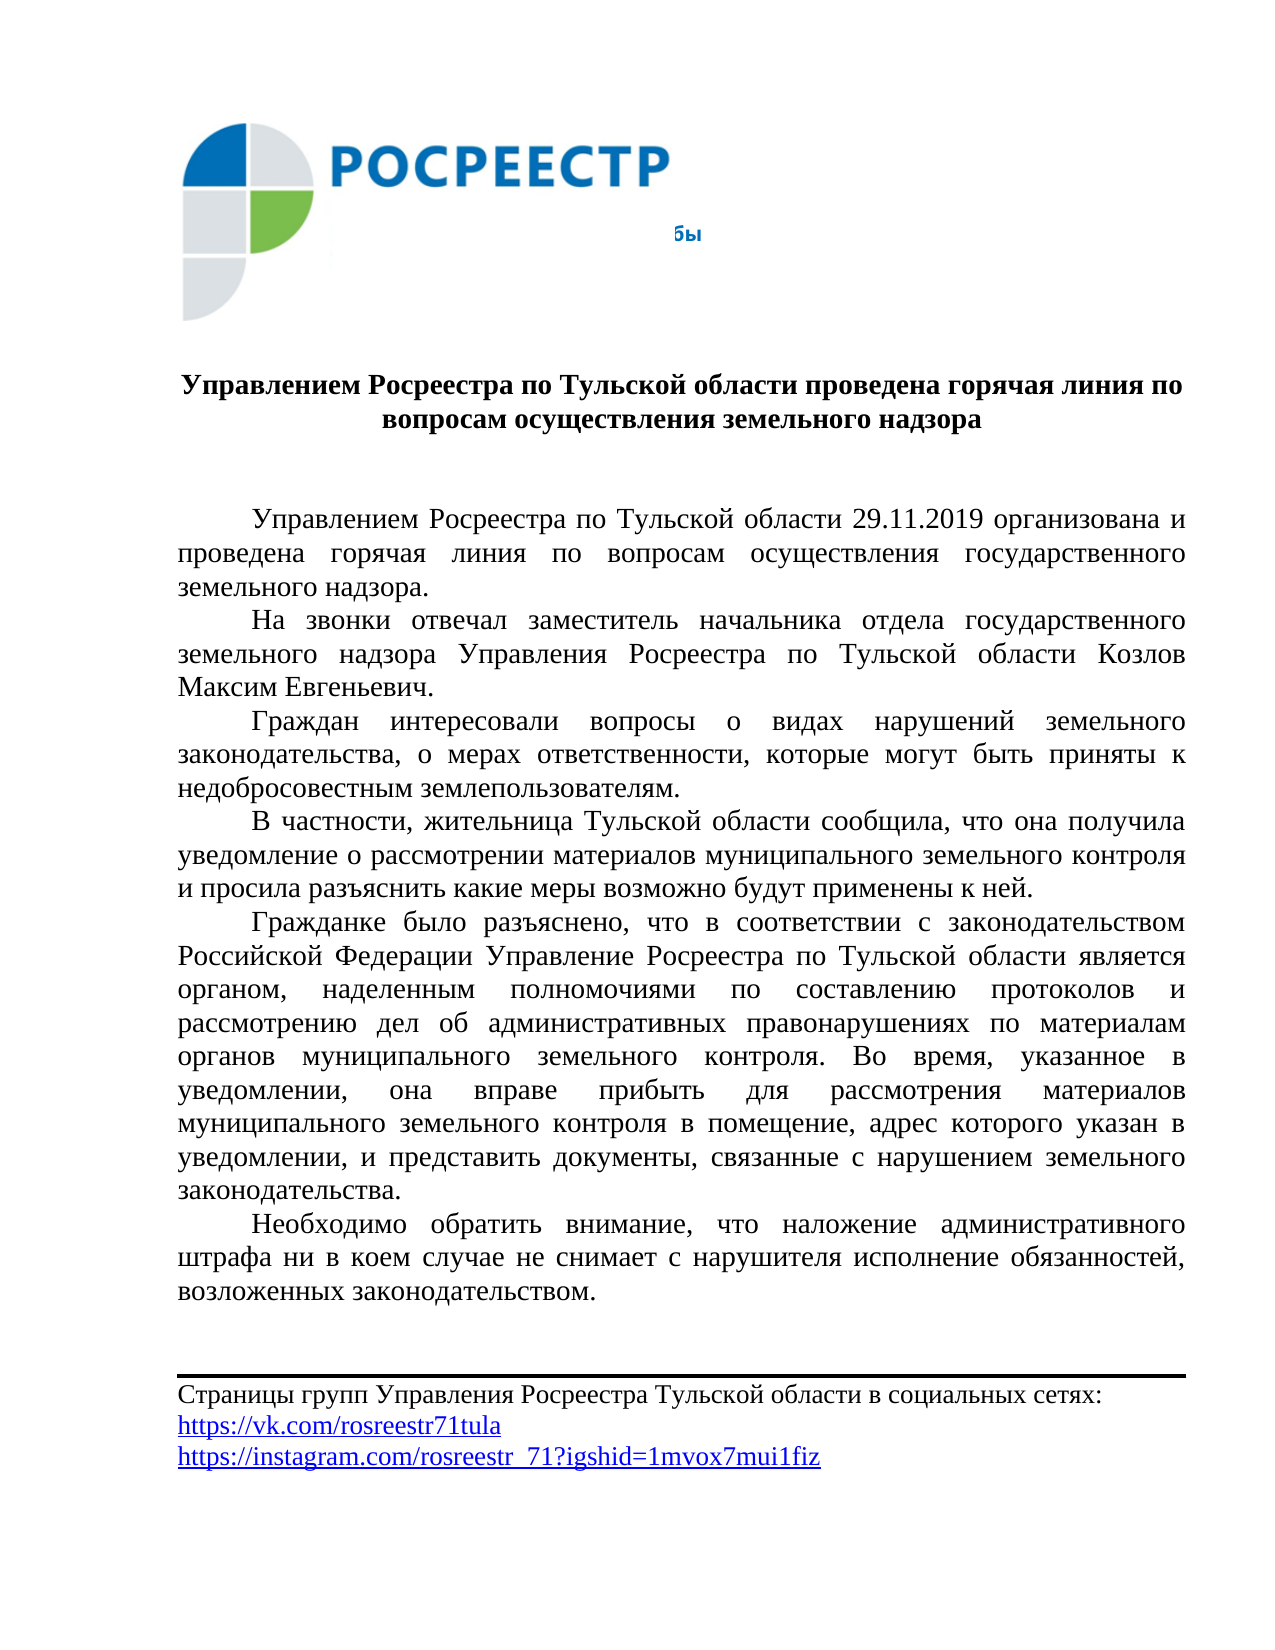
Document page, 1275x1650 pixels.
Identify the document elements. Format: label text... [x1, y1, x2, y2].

text Управлением Росреестра по Тульской области 29.11.2019 организована и проведена горячая линия по вопросам осуществления государственного земельного надзора. [177, 502, 1186, 602]
text Граждан интересовали вопросы о видах нарушений земельного законодательства, о мерах ответственности, которые могут быть приняты к недобросовестным землепользователям. [177, 703, 1186, 803]
text Гражданке было разъяснено, что в соответствии с законодательством Российской Федерации Управление Росреестра по Тульской области является органом, наделенным полномочиями по составлению протоколов и рассмотрению дел об административных правонарушениях по материалам органов муниципального земельного контроля. Во время, указанное в уведомлении, она вправе прибыть для рассмотрения материалов муниципального земельного контроля в помещение, адрес которого указан в уведомлении, и представить документы, связанные с нарушением земельного законодательства. [177, 904, 1186, 1206]
text Управлением Росреестра по Тульской области проведена горячая линия по вопросам осуществления земельного надзора [177, 367, 1186, 434]
text На звонки отвечал заместитель начальника отдела государственного земельного надзора Управления Росреестра по Тульской области Козлов Максим Евгеньевич. [177, 602, 1186, 703]
text Страницы групп Управления Росреестра Тульской области в социальных сетях: [177, 1378, 1186, 1409]
text https://vk.com/rosreestr71tula [177, 1409, 1186, 1440]
picture [177, 118, 675, 334]
text В частности, жительница Тульской области сообщила, что она получила уведомление о рассмотрении материалов муниципального земельного контроля и просила разъяснить какие меры возможно будут применены к ней. [177, 803, 1186, 904]
text https://instagram.com/rosreestr_71?igshid=1mvox7mui1fiz [177, 1440, 1186, 1471]
text Необходимо обратить внимание, что наложение административного штрафа ни в коем случае не снимает с нарушителя исполнение обязанностей, возложенных законодательством. [177, 1206, 1186, 1307]
